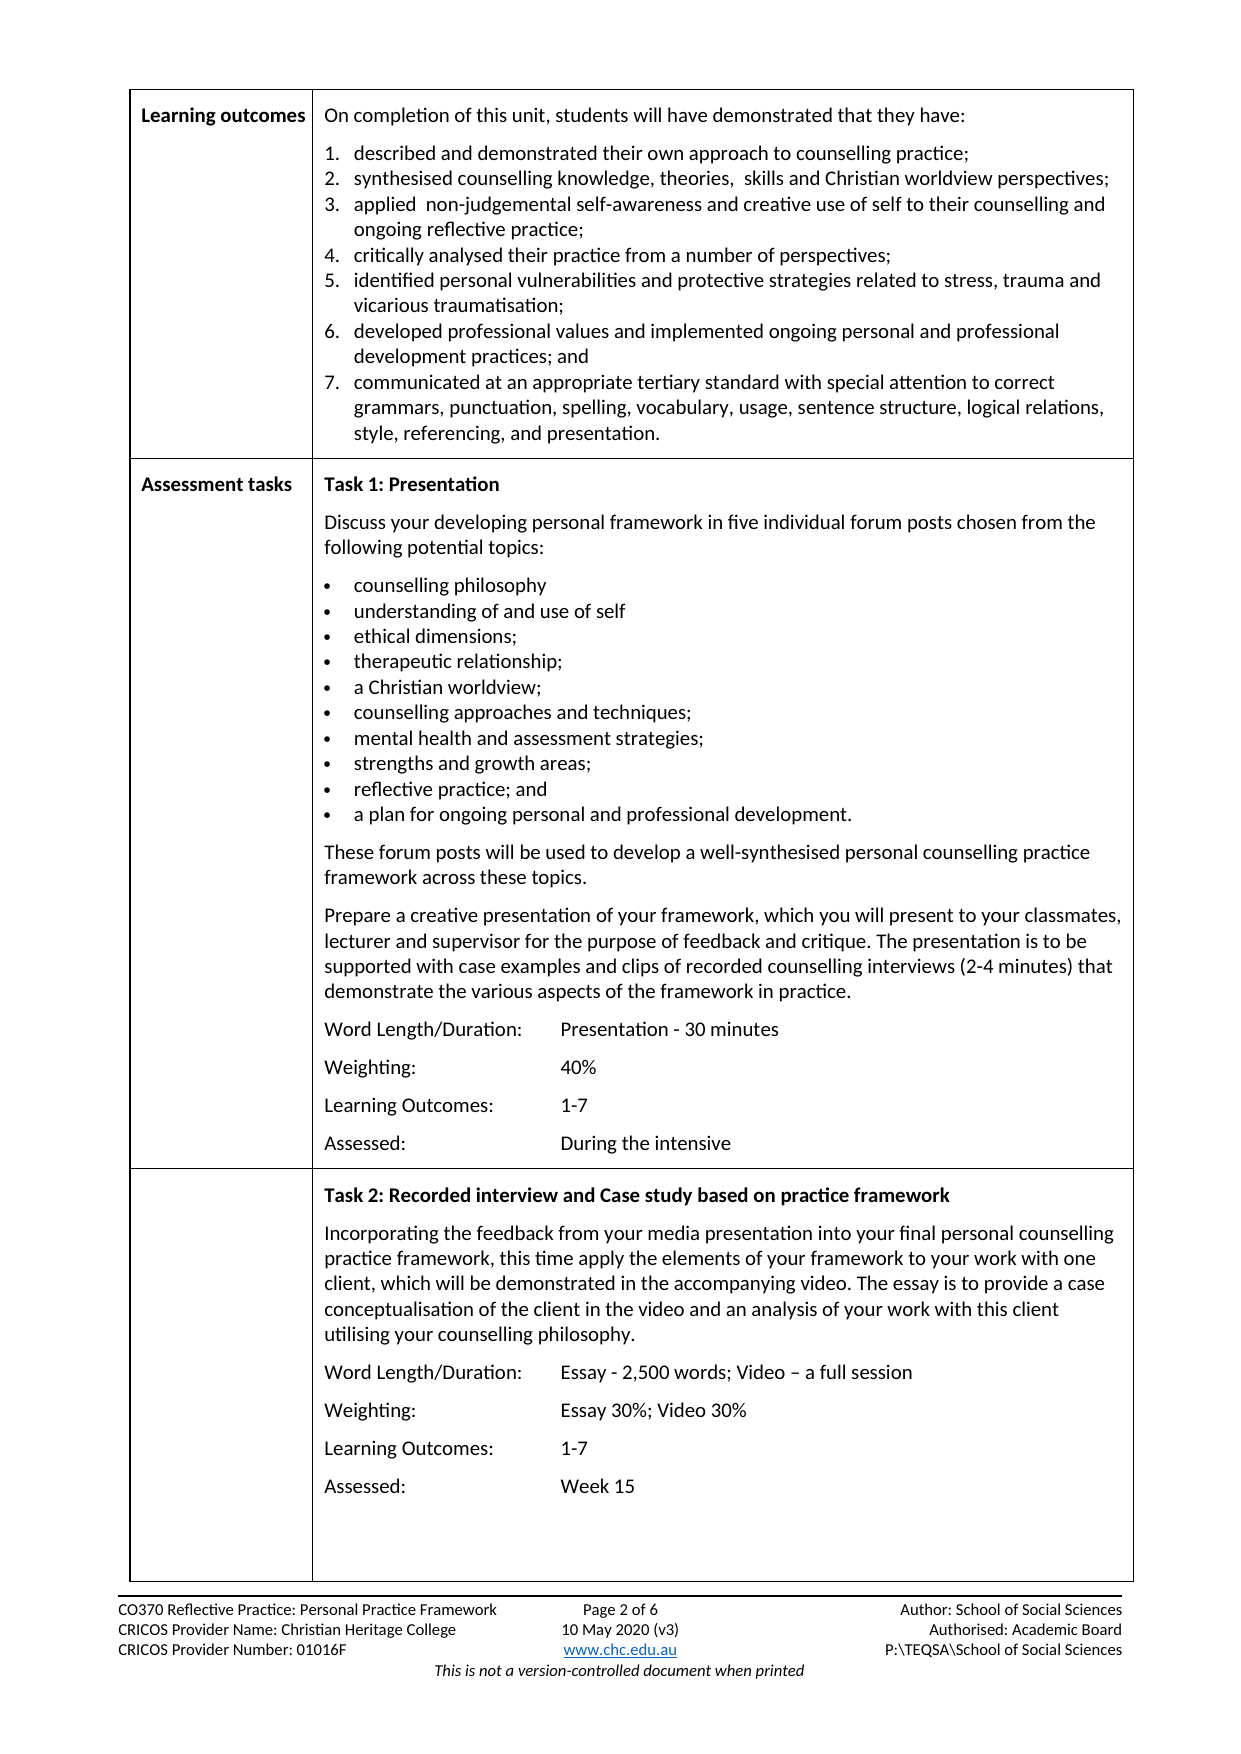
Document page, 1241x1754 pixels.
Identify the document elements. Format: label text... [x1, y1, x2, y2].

table_cell Learning outcomes [131, 90, 312, 458]
table_cell Task 2: Recorded interview and Case study based on practice framework Incorporating the feedback from your media presentation into your final personal counselling practice framework, this time apply the elements of your framework to your work with one client, which will be demonstrated in the accompanying video. The essay is to provide a case conceptualisation of the client in the video and an analysis of your work with this client utilising your counselling philosophy. Word Length/Duration: Essay - 2,500 words; Video – a full session Weighting: Essay 30%; Video 30% Learning Outcomes: 1-7 Assessed: Week 15 [313, 1169, 1133, 1581]
table_cell On completion of this unit, students will have demonstrated that they have: described and demonstrated their own approach to counselling practice; synthesised counselling knowledge, theories, skills and Christian worldview perspectives; applied non-judgemental self-awareness and creative use of self to their counselling and ongoing reflective practice; critically analysed their practice from a number of perspectives; identified personal vulnerabilities and protective strategies related to stress, trauma and vicarious traumatisation; developed professional values and implemented ongoing personal and professional development practices; and communicated at an appropriate tertiary standard with special attention to correct grammars, punctuation, spelling, vocabulary, usage, sentence structure, logical relations, style, referencing, and presentation. [313, 90, 1133, 458]
table_cell [131, 1169, 312, 1581]
table_cell Assessment tasks [131, 459, 312, 1168]
table_cell Task 1: Presentation Discuss your developing personal framework in five individual forum posts chosen from the following potential topics: counselling philosophy understanding of and use of self ethical dimensions; therapeutic relationship; a Christian worldview; counselling approaches and techniques; mental health and assessment strategies; strengths and growth areas; reflective practice; and a plan for ongoing personal and professional development. These forum posts will be used to develop a well-synthesised personal counselling practice framework across these topics. Prepare a creative presentation of your framework, which you will present to your classmates, lecturer and supervisor for the purpose of feedback and critique. The presentation is to be supported with case examples and clips of recorded counselling interviews (2-4 minutes) that demonstrate the various aspects of the framework in practice. Word Length/Duration: Presentation - 30 minutes Weighting: 40% Learning Outcomes: 1-7 Assessed: During the intensive [313, 459, 1133, 1168]
